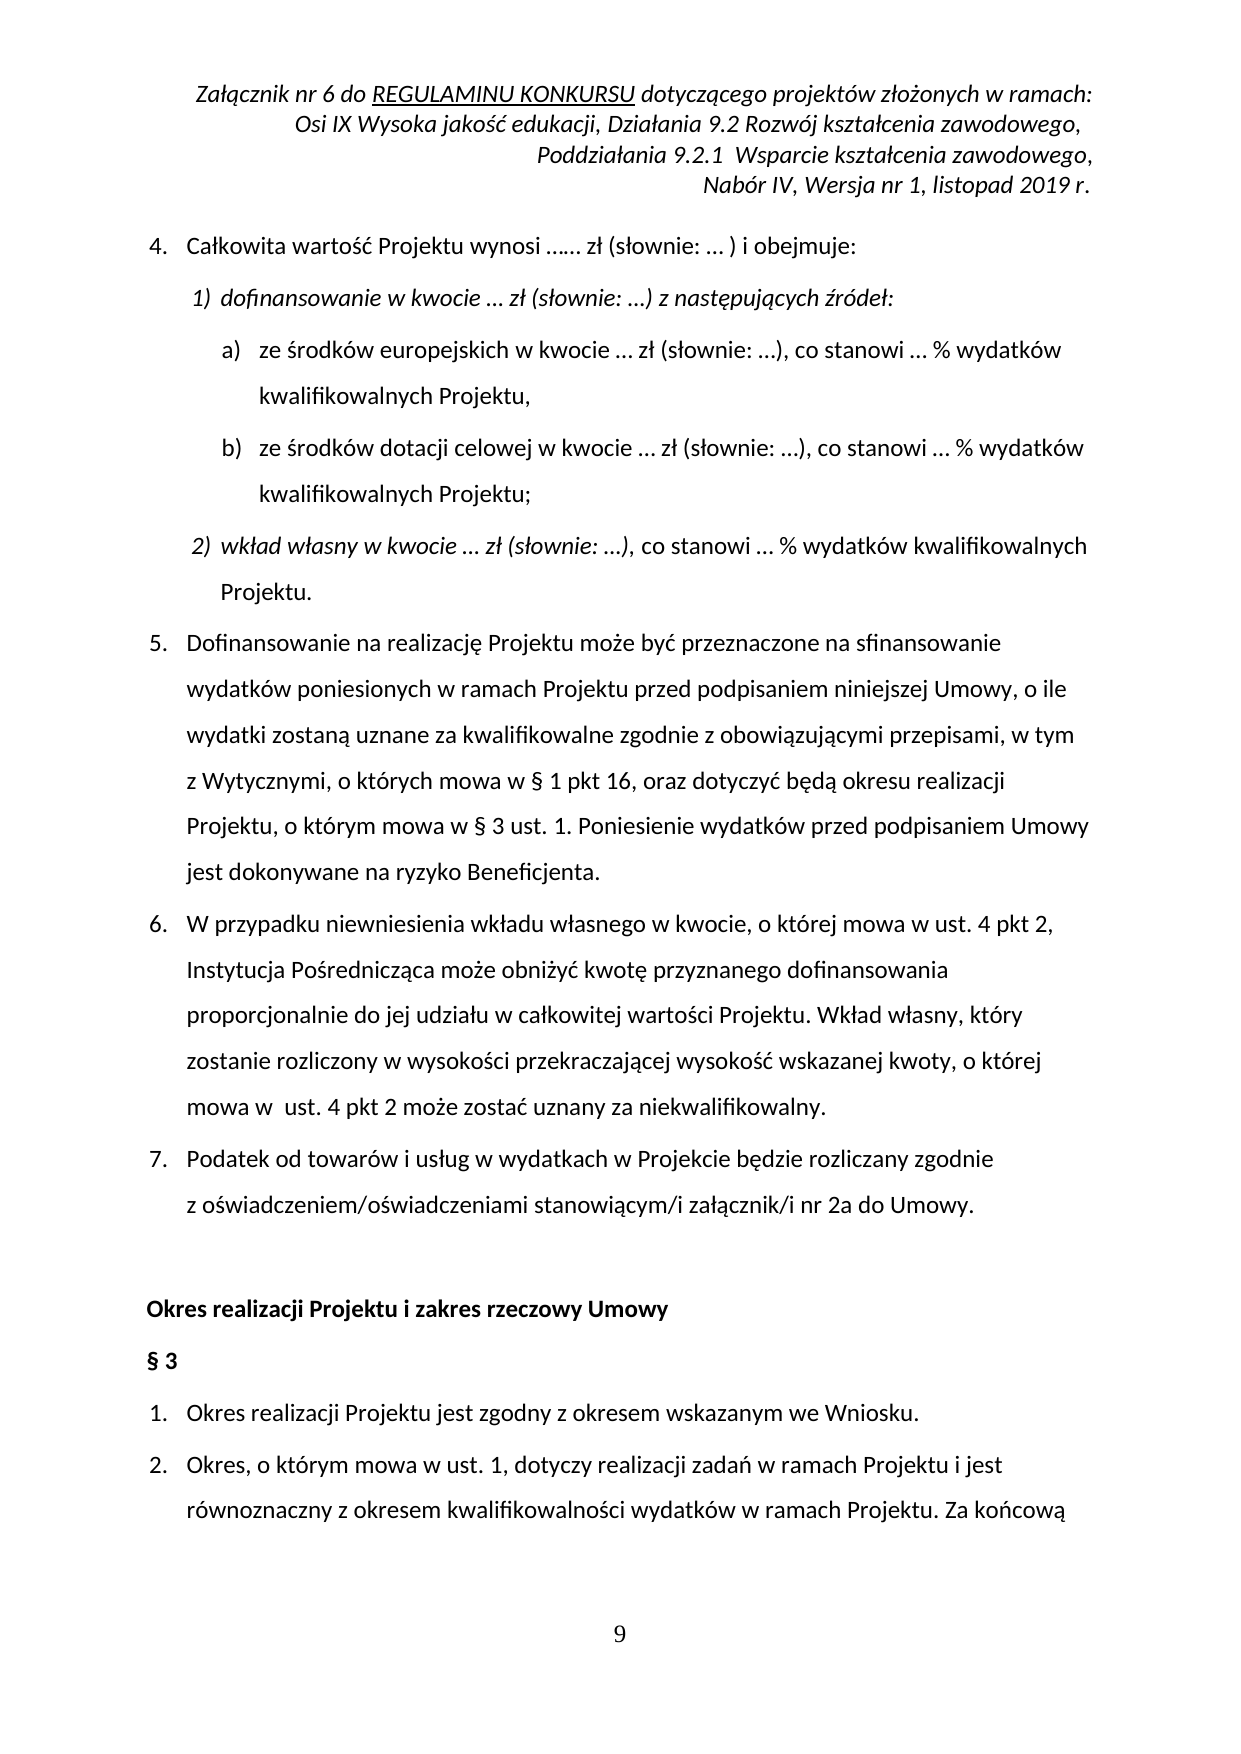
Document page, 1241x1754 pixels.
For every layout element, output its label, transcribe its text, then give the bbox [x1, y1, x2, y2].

list Całkowita wartość Projektu wynosi …… zł (słownie: … ) i obejmuje: [149, 231, 1093, 261]
text § 3 [146, 1345, 1095, 1375]
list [149, 1449, 1093, 1525]
list wkład własny w kwocie … zł (słownie: …), co stanowi … % wydatków kwalifikowalnych Projektu. [191, 530, 1093, 606]
list dofinansowanie w kwocie … zł (słownie: …) z następujących źródeł: [191, 282, 1093, 313]
list W przypadku niewniesienia wkładu własnego w kwocie, o której mowa w ust. 4 pkt 2, Instytucja Pośrednicząca może obniżyć kwotę przyznanego dofinansowania proporcjonalnie do jej udziału w całkowitej wartości Projektu. Wkład własny, który zostanie rozliczony w wysokości przekraczającej wysokość wskazanej kwoty, o której mowa w ust. 4 pkt 2 może zostać uznany za niekwalifikowalny. [149, 908, 1093, 1122]
text Okres realizacji Projektu i zakres rzeczowy Umowy [146, 1293, 1095, 1323]
list Podatek od towarów i usług w wydatkach w Projekcie będzie rozliczany zgodnie z oświadczeniem/oświadczeniami stanowiącym/i załącznik/i nr 2a do Umowy. [149, 1143, 1093, 1219]
list Okres realizacji Projektu jest zgodny z okresem wskazanym we Wniosku. [149, 1397, 1093, 1427]
list ze środków dotacji celowej w kwocie … zł (słownie: …), co stanowi … % wydatków kwalifikowalnych Projektu; [221, 432, 1093, 508]
list ze środków europejskich w kwocie … zł (słownie: …), co stanowi … % wydatków kwalifikowalnych Projektu, [221, 334, 1093, 411]
list Dofinansowanie na realizację Projektu może być przeznaczone na sfinansowanie wydatków poniesionych w ramach Projektu przed podpisaniem niniejszej Umowy, o ile wydatki zostaną uznane za kwalifikowalne zgodnie z obowiązującymi przepisami, w tym z Wytycznymi, o których mowa w § 1 pkt 16, oraz dotyczyć będą okresu realizacji Projektu, o którym mowa w § 3 ust. 1. Poniesienie wydatków przed podpisaniem Umowy jest dokonywane na ryzyko Beneficjenta. [149, 628, 1093, 887]
